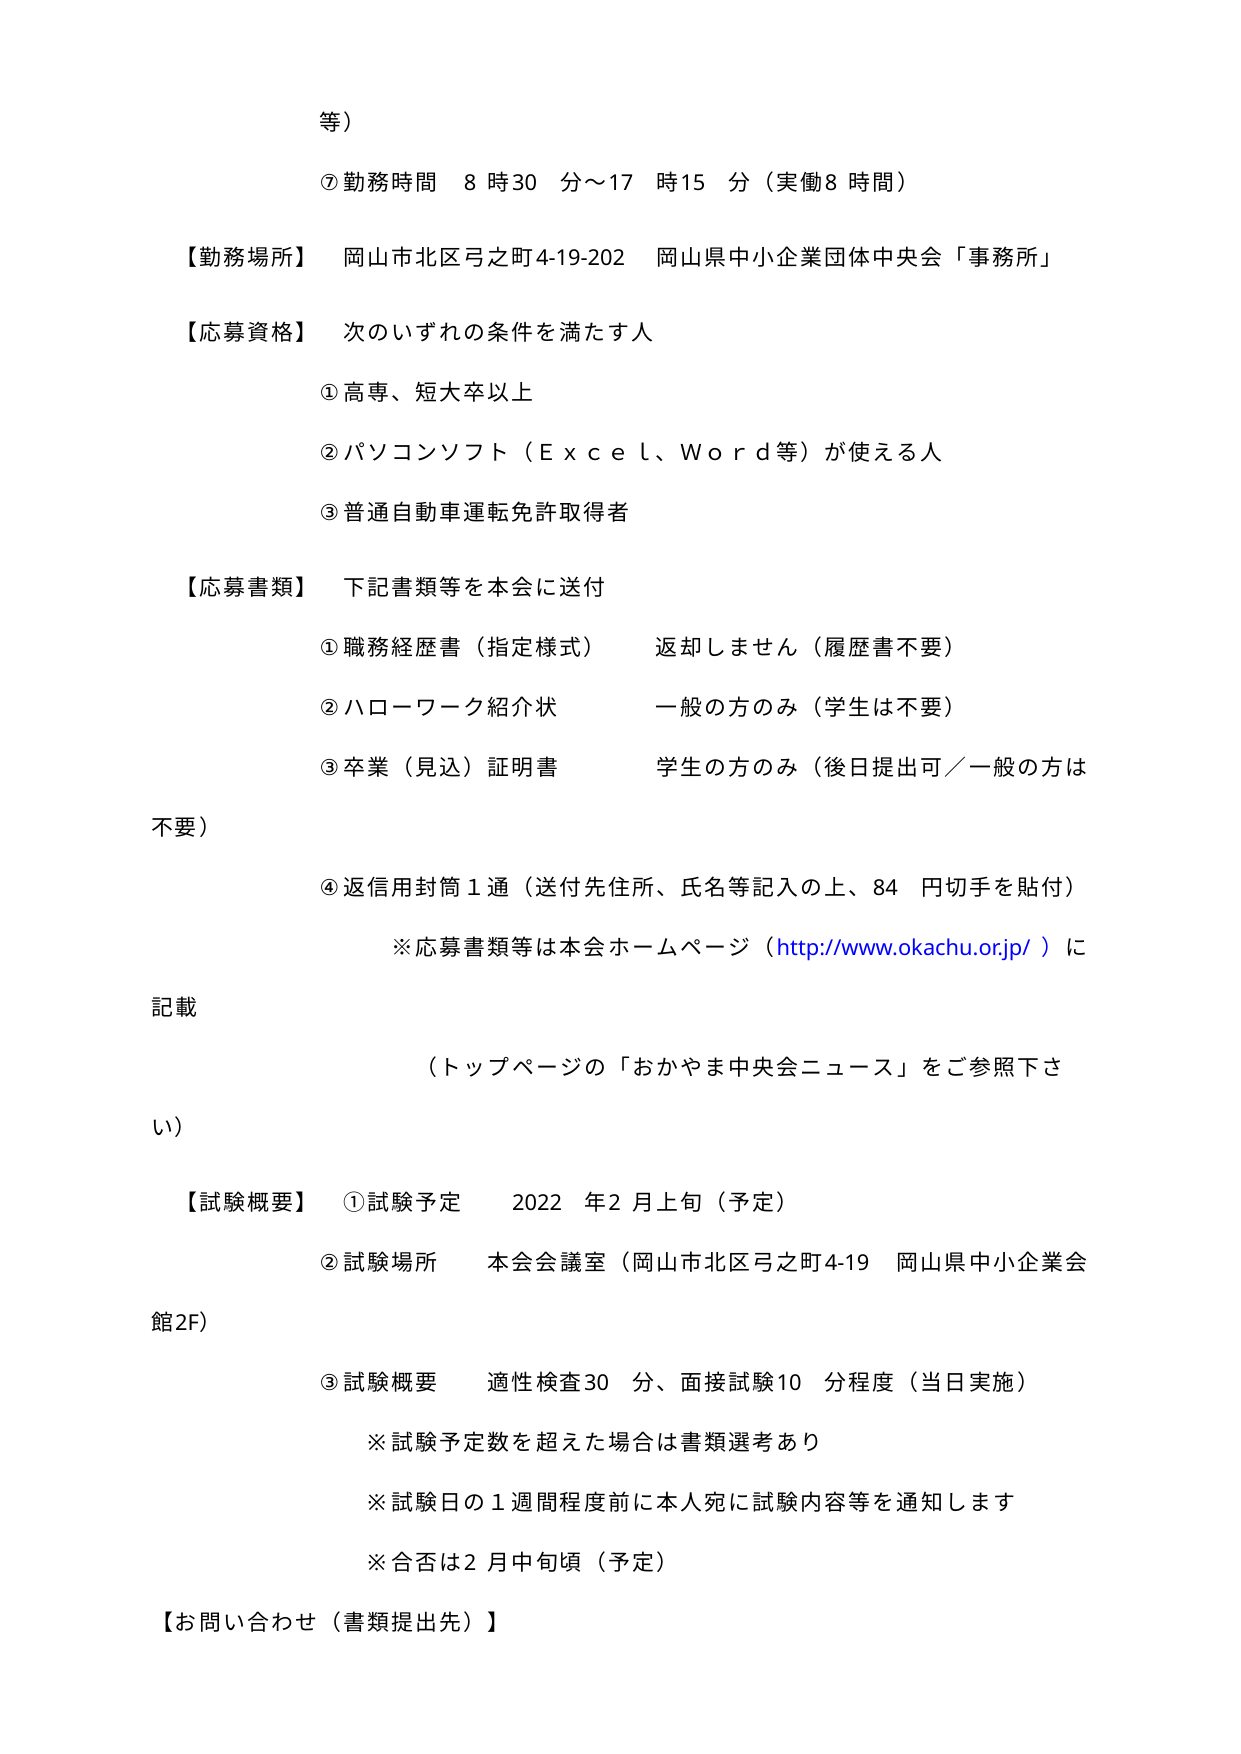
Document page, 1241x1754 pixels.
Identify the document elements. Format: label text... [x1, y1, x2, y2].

text 【試験概要】 ①試験予定 2022年2月上旬（予定） [151, 1171, 1089, 1231]
text ※試験予定数を超えた場合は書類選考あり [151, 1411, 1089, 1471]
text 【応募書類】 下記書類等を本会に送付 [151, 556, 1089, 616]
text ①職務経歴書（指定様式） 返却しません（履歴書不要） [151, 616, 1089, 676]
text ②パソコンソフト（Ｅｘｃｅｌ、Ｗｏｒｄ等）が使える人 [214, 421, 1089, 481]
text （トップページの「おかやま中央会ニュース」をご参照下さい） [151, 1036, 1089, 1156]
text ④返信用封筒１通（送付先住所、氏名等記入の上、84円切手を貼付） [151, 856, 1089, 916]
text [298, 91, 1089, 151]
text 【応募資格】 次のいずれの条件を満たす人 [151, 301, 1089, 361]
text ※合否は2月中旬頃（予定） [151, 1531, 1089, 1591]
text ③普通自動車運転免許取得者 [214, 481, 1089, 541]
text ③試験概要 適性検査30分、面接試験10分程度（当日実施） [151, 1351, 1089, 1411]
text ※応募書類等は本会ホームページ（http://www.okachu.or.jp/）に記載 [151, 916, 1089, 1036]
text ②試験場所 本会会議室（岡山市北区弓之町4-19 岡山県中小企業会館2F） [151, 1231, 1089, 1351]
text ※試験日の１週間程度前に本人宛に試験内容等を通知します [151, 1471, 1089, 1531]
text ③卒業（見込）証明書 学生の方のみ（後日提出可／一般の方は不要） [151, 736, 1089, 856]
text ②ハローワーク紹介状 一般の方のみ（学生は不要） [151, 676, 1089, 736]
text 【お問い合わせ（書類提出先）】 [151, 1591, 1089, 1651]
text ⑦勤務時間 8時30分～17時15分（実働8時間） [298, 151, 1089, 211]
text 【勤務場所】 岡山市北区弓之町4-19-202 岡山県中小企業団体中央会「事務所」 [151, 226, 1089, 286]
text ①高専、短大卒以上 [214, 361, 1089, 421]
